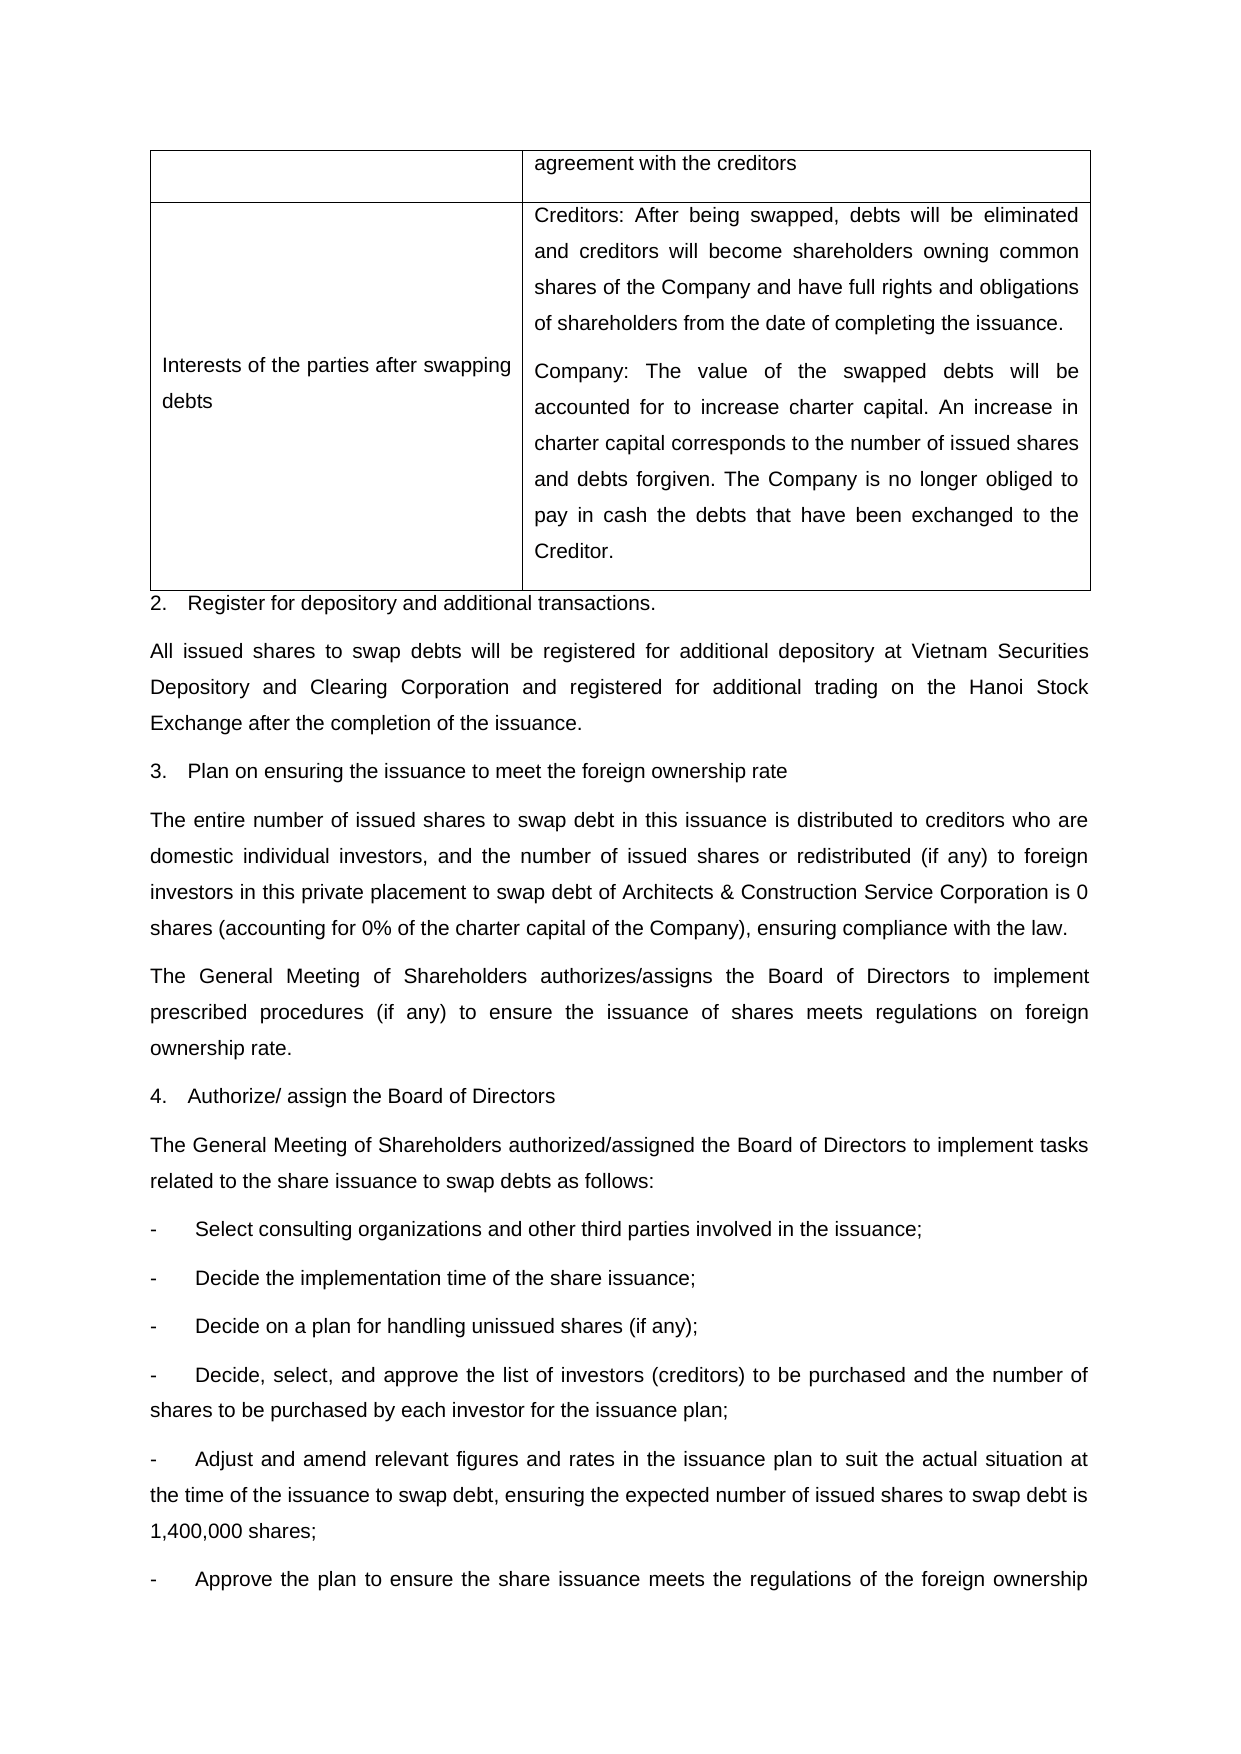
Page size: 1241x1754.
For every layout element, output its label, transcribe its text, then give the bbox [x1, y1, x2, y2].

text The General Meeting of Shareholders authorizes/assigns the Board of Directors to implement prescribed procedures (if any) to ensure the issuance of shares meets regulations on foreign ownership rate. [150, 964, 1090, 1060]
table_cell Creditors: After being swapped, debts will be eliminated and creditors will become shareholders owning common shares of the Company and have full rights and obligations of shareholders from the date of completing the issuance. Company: The value of the swapped debts will be accounted for to increase charter capital. An increase in charter capital corresponds to the number of issued shares and debts forgiven. The Company is no longer obliged to pay in cash the debts that have been exchanged to the Creditor. [523, 203, 1090, 589]
list Decide, select, and approve the list of investors (creditors) to be purchased and the number of shares to be purchased by each investor for the issuance plan; [150, 1362, 1090, 1422]
list Decide on a plan for handling unissued shares (if any); [150, 1314, 1090, 1338]
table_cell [523, 151, 1090, 202]
list Adjust and amend relevant figures and rates in the issuance plan to suit the actual situation at the time of the issuance to swap debt, ensuring the expected number of issued shares to swap debt is 1,400,000 shares; [150, 1447, 1090, 1543]
text All issued shares to swap debts will be registered for additional depository at Vietnam Securities Depository and Clearing Corporation and registered for additional trading on the Hanoi Stock Exchange after the completion of the issuance. [150, 639, 1090, 735]
text The General Meeting of Shareholders authorized/assigned the Board of Directors to implement tasks related to the share issuance to swap debts as follows: [150, 1133, 1090, 1193]
list Select consulting organizations and other third parties involved in the issuance; [150, 1217, 1090, 1241]
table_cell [151, 151, 522, 202]
table_cell Interests of the parties after swapping debts [151, 203, 522, 589]
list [150, 1567, 1090, 1591]
list Register for depository and additional transactions. [150, 591, 1090, 614]
list Plan on ensuring the issuance to meet the foreign ownership rate [150, 759, 1090, 783]
text The entire number of issued shares to swap debt in this issuance is distributed to creditors who are domestic individual investors, and the number of issued shares or redistributed (if any) to foreign investors in this private placement to swap debt of Architects & Construction Service Corporation is 0 shares (accounting for 0% of the charter capital of the Company), ensuring compliance with the law. [150, 808, 1090, 939]
list Authorize/ assign the Board of Directors [150, 1084, 1090, 1108]
list Decide the implementation time of the share issuance; [150, 1266, 1090, 1289]
